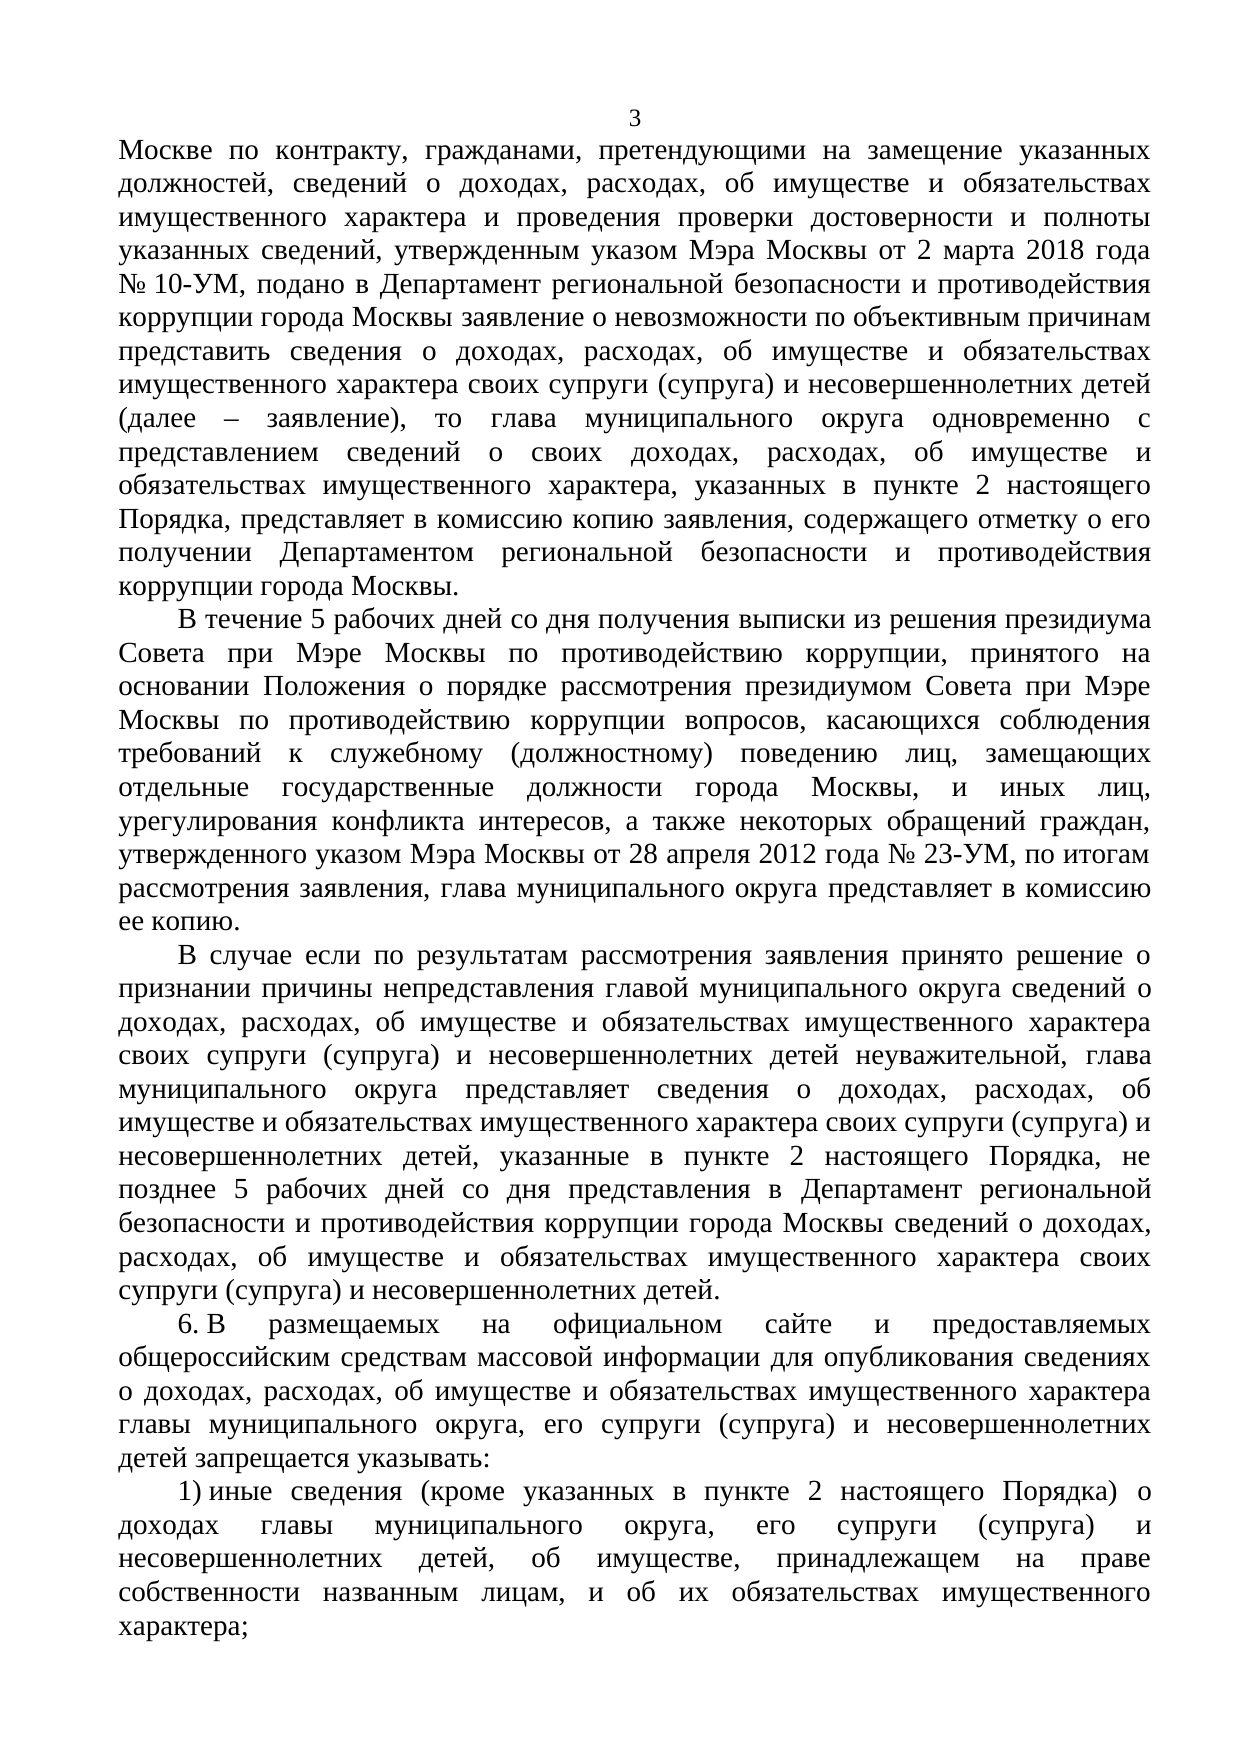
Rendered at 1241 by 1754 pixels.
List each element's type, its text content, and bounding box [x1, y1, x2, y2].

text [118, 132, 1152, 601]
text 6. В размещаемых на официальном сайте и предоставляемых общероссийским средствам массовой информации для опубликования сведениях о доходах, расходах, об имуществе и обязательствах имущественного характера главы муниципального округа, его супруги (супруга) и несовершеннолетних детей запрещается указывать: [118, 1306, 1152, 1473]
text В течение 5 рабочих дней со дня получения выписки из решения президиума Совета при Мэре Москвы по противодействию коррупции, принятого на основании Положения о порядке рассмотрения президиумом Совета при Мэре Москвы по противодействию коррупции вопросов, касающихся соблюдения требований к служебному (должностному) поведению лиц, замещающих отдельные государственные должности города Москвы, и иных лиц, урегулирования конфликта интересов, а также некоторых обращений граждан, утвержденного указом Мэра Москвы от 28 апреля 2012 года № 23-УМ, по итогам рассмотрения заявления, глава муниципального округа представляет в комиссию ее копию. [118, 601, 1152, 937]
text 1) иные сведения (кроме указанных в пункте 2 настоящего Порядка) о доходах главы муниципального округа, его супруги (супруга) и несовершеннолетних детей, об имуществе, принадлежащем на праве собственности названным лицам, и об их обязательствах имущественного характера; [118, 1473, 1152, 1641]
text В случае если по результатам рассмотрения заявления принято решение о признании причины непредставления главой муниципального округа сведений о доходах, расходах, об имуществе и обязательствах имущественного характера своих супруги (супруга) и несовершеннолетних детей неуважительной, глава муниципального округа представляет сведения о доходах, расходах, об имуществе и обязательствах имущественного характера своих супруги (супруга) и несовершеннолетних детей, указанные в пункте 2 настоящего Порядка, не позднее 5 рабочих дней со дня представления в Департамент региональной безопасности и противодействия коррупции города Москвы сведений о доходах, расходах, об имуществе и обязательствах имущественного характера своих супруги (супруга) и несовершеннолетних детей. [118, 937, 1152, 1306]
